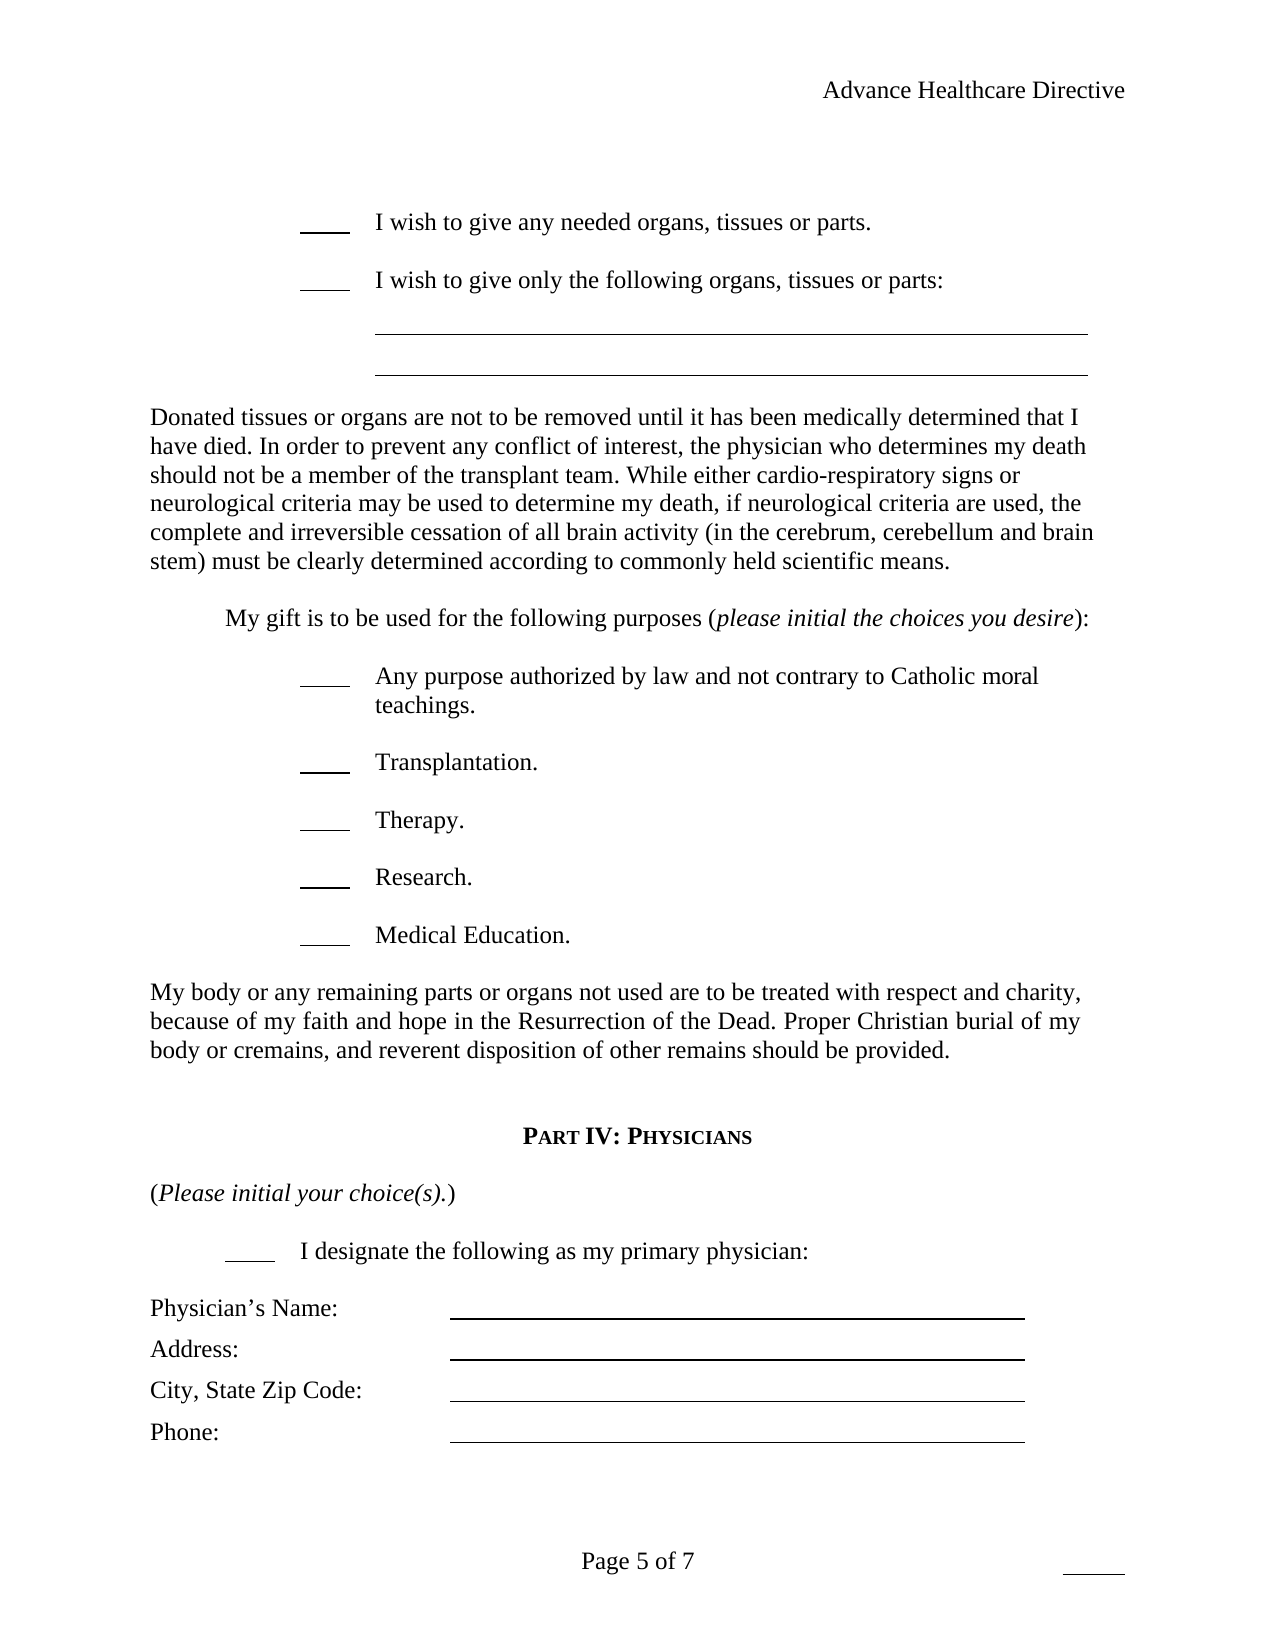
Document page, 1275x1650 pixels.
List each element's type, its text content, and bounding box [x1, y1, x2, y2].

text Any purpose authorized by law and not contrary to Catholic moral teachings. [300, 661, 1040, 718]
text My body or any remaining parts or organs not used are to be treated with respect and charity, because of my faith and hope in the Resurrection of the Dead. Proper Christian burial of my body or cremains, and reverent disposition of other remains should be provided. [150, 977, 1082, 1063]
text I wish to give any needed organs, tissues or parts. [300, 207, 1135, 236]
text PART IV: PHYSICIANS [471, 1121, 803, 1150]
text Transplantation. [300, 747, 1135, 776]
text Research. [300, 862, 1135, 891]
text Physician’s Name: Address: City, State Zip Code: Phone: [150, 1293, 1025, 1445]
text Therapy. [300, 805, 1135, 833]
text (Please initial your choice(s).) [150, 1178, 1135, 1207]
text I wish to give only the following organs, tissues or parts: [300, 265, 1135, 294]
text My gift is to be used for the following purposes (please initial the choices you desire): [225, 603, 1135, 632]
text Medical Education. [300, 920, 1135, 948]
text Donated tissues or organs are not to be removed until it has been medically determined that I have died. In order to prevent any conflict of interest, the physician who determines my death should not be a member of the transplant team. While either cardio-respiratory signs or neurological criteria may be used to determine my death, if neurological criteria are used, the complete and irreversible cessation of all brain activity (in the cerebrum, cerebellum and brain stem) must be clearly determined according to commonly held scientific means. [150, 402, 1096, 575]
text I designate the following as my primary physician: [225, 1236, 1135, 1265]
